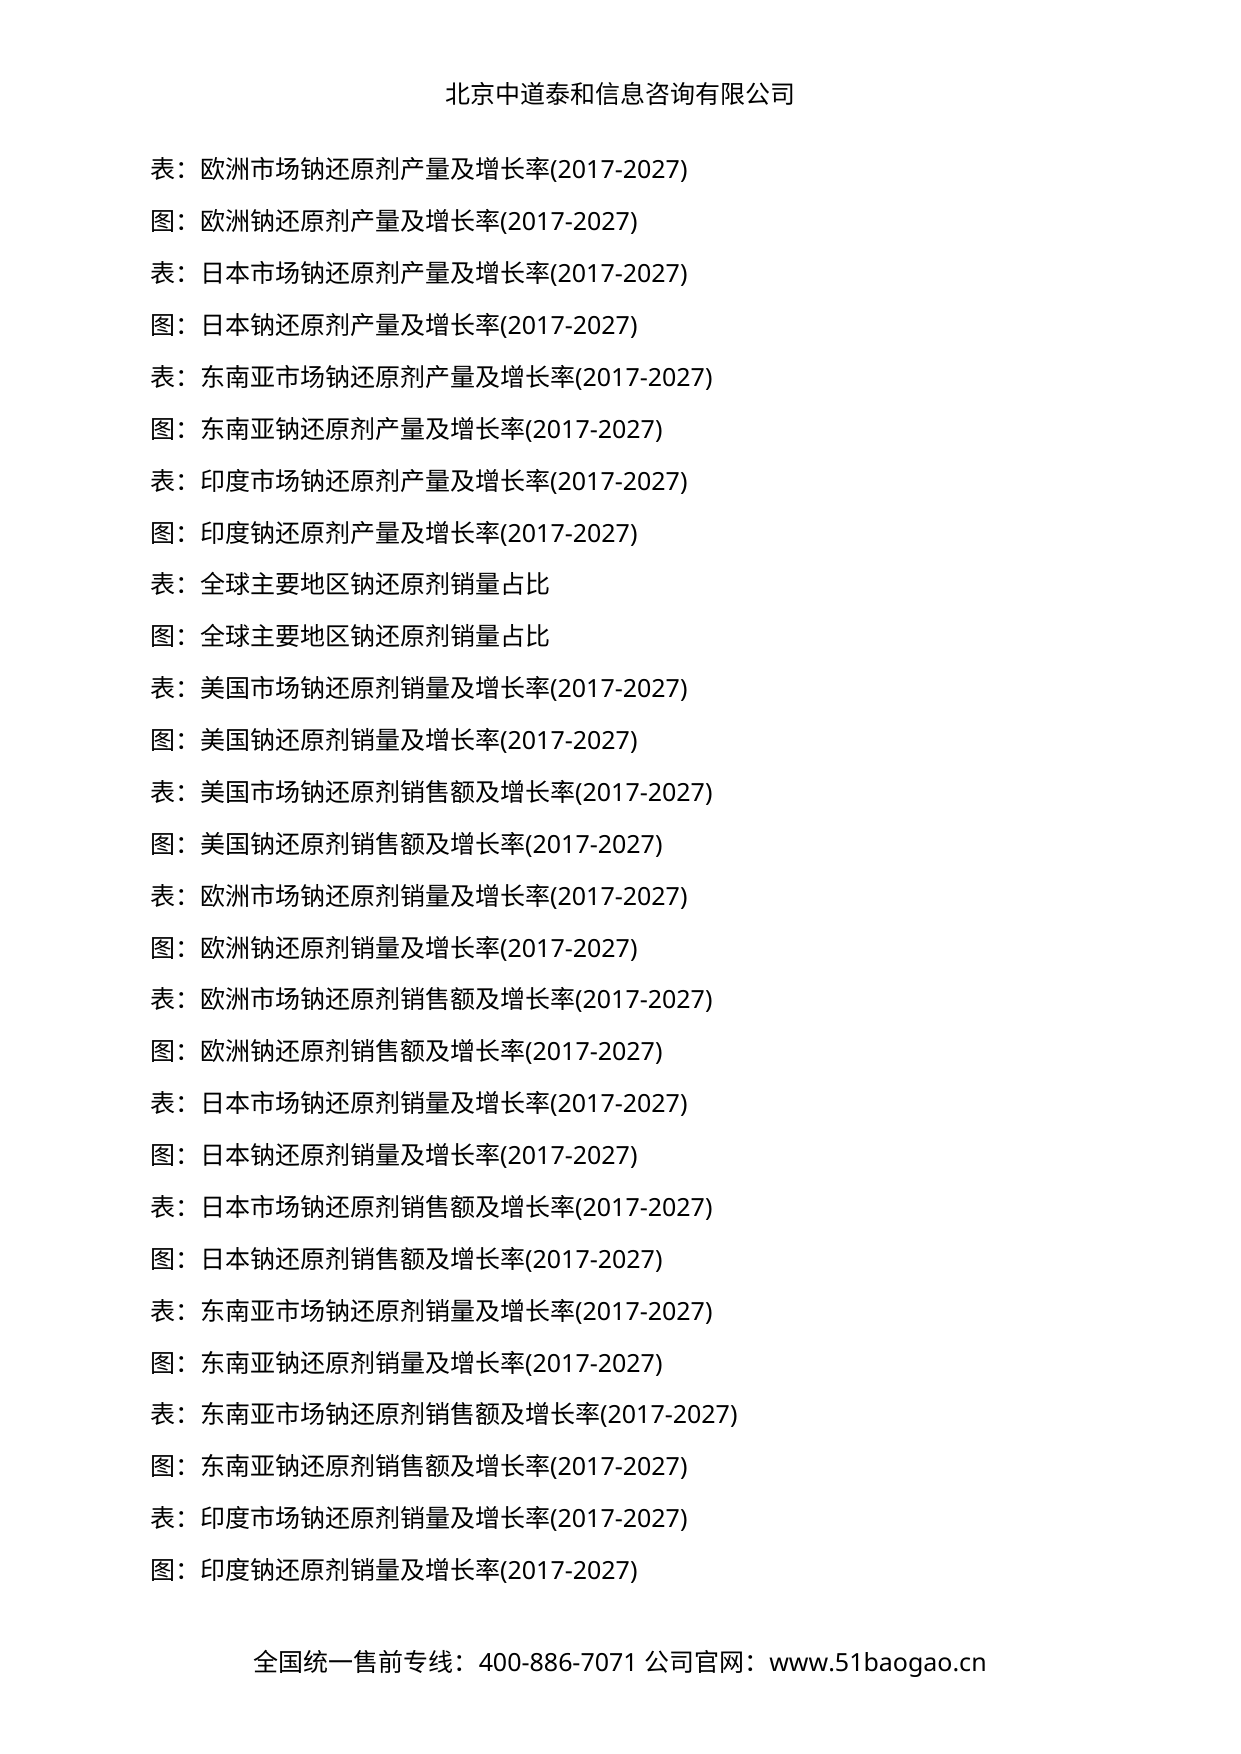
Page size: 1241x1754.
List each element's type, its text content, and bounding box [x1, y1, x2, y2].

text 图：美国钠还原剂销售额及增长率(2017-2027) [150, 824, 1090, 861]
text 图：欧洲钠还原剂产量及增长率(2017-2027) [150, 202, 1090, 238]
text 表：日本市场钠还原剂销量及增长率(2017-2027) [150, 1084, 1090, 1120]
text 表：东南亚市场钠还原剂销售额及增长率(2017-2027) [150, 1395, 1090, 1431]
text 表：欧洲市场钠还原剂销量及增长率(2017-2027) [150, 876, 1090, 912]
text 图：欧洲钠还原剂销量及增长率(2017-2027) [150, 928, 1090, 964]
text 图：日本钠还原剂产量及增长率(2017-2027) [150, 306, 1090, 342]
text 图：东南亚钠还原剂销售额及增长率(2017-2027) [150, 1447, 1090, 1483]
text 图：全球主要地区钠还原剂销量占比 [150, 617, 1090, 653]
text 图：日本钠还原剂销量及增长率(2017-2027) [150, 1136, 1090, 1172]
text 表：美国市场钠还原剂销量及增长率(2017-2027) [150, 669, 1090, 705]
text 表：东南亚市场钠还原剂产量及增长率(2017-2027) [150, 357, 1090, 394]
text 表：印度市场钠还原剂产量及增长率(2017-2027) [150, 461, 1090, 497]
text 表：欧洲市场钠还原剂产量及增长率(2017-2027) [150, 150, 1090, 186]
text 表：美国市场钠还原剂销售额及增长率(2017-2027) [150, 772, 1090, 809]
text 图：东南亚钠还原剂产量及增长率(2017-2027) [150, 409, 1090, 446]
text 图：东南亚钠还原剂销量及增长率(2017-2027) [150, 1343, 1090, 1379]
text 图：印度钠还原剂销量及增长率(2017-2027) [150, 1551, 1090, 1587]
text 图：日本钠还原剂销售额及增长率(2017-2027) [150, 1239, 1090, 1276]
text 表：欧洲市场钠还原剂销售额及增长率(2017-2027) [150, 980, 1090, 1016]
text 表：日本市场钠还原剂销售额及增长率(2017-2027) [150, 1187, 1090, 1224]
text 图：美国钠还原剂销量及增长率(2017-2027) [150, 721, 1090, 757]
text 表：全球主要地区钠还原剂销量占比 [150, 565, 1090, 601]
text 图：欧洲钠还原剂销售额及增长率(2017-2027) [150, 1032, 1090, 1068]
text 表：东南亚市场钠还原剂销量及增长率(2017-2027) [150, 1291, 1090, 1327]
text 表：印度市场钠还原剂销量及增长率(2017-2027) [150, 1499, 1090, 1535]
text 图：印度钠还原剂产量及增长率(2017-2027) [150, 513, 1090, 549]
text 表：日本市场钠还原剂产量及增长率(2017-2027) [150, 254, 1090, 290]
